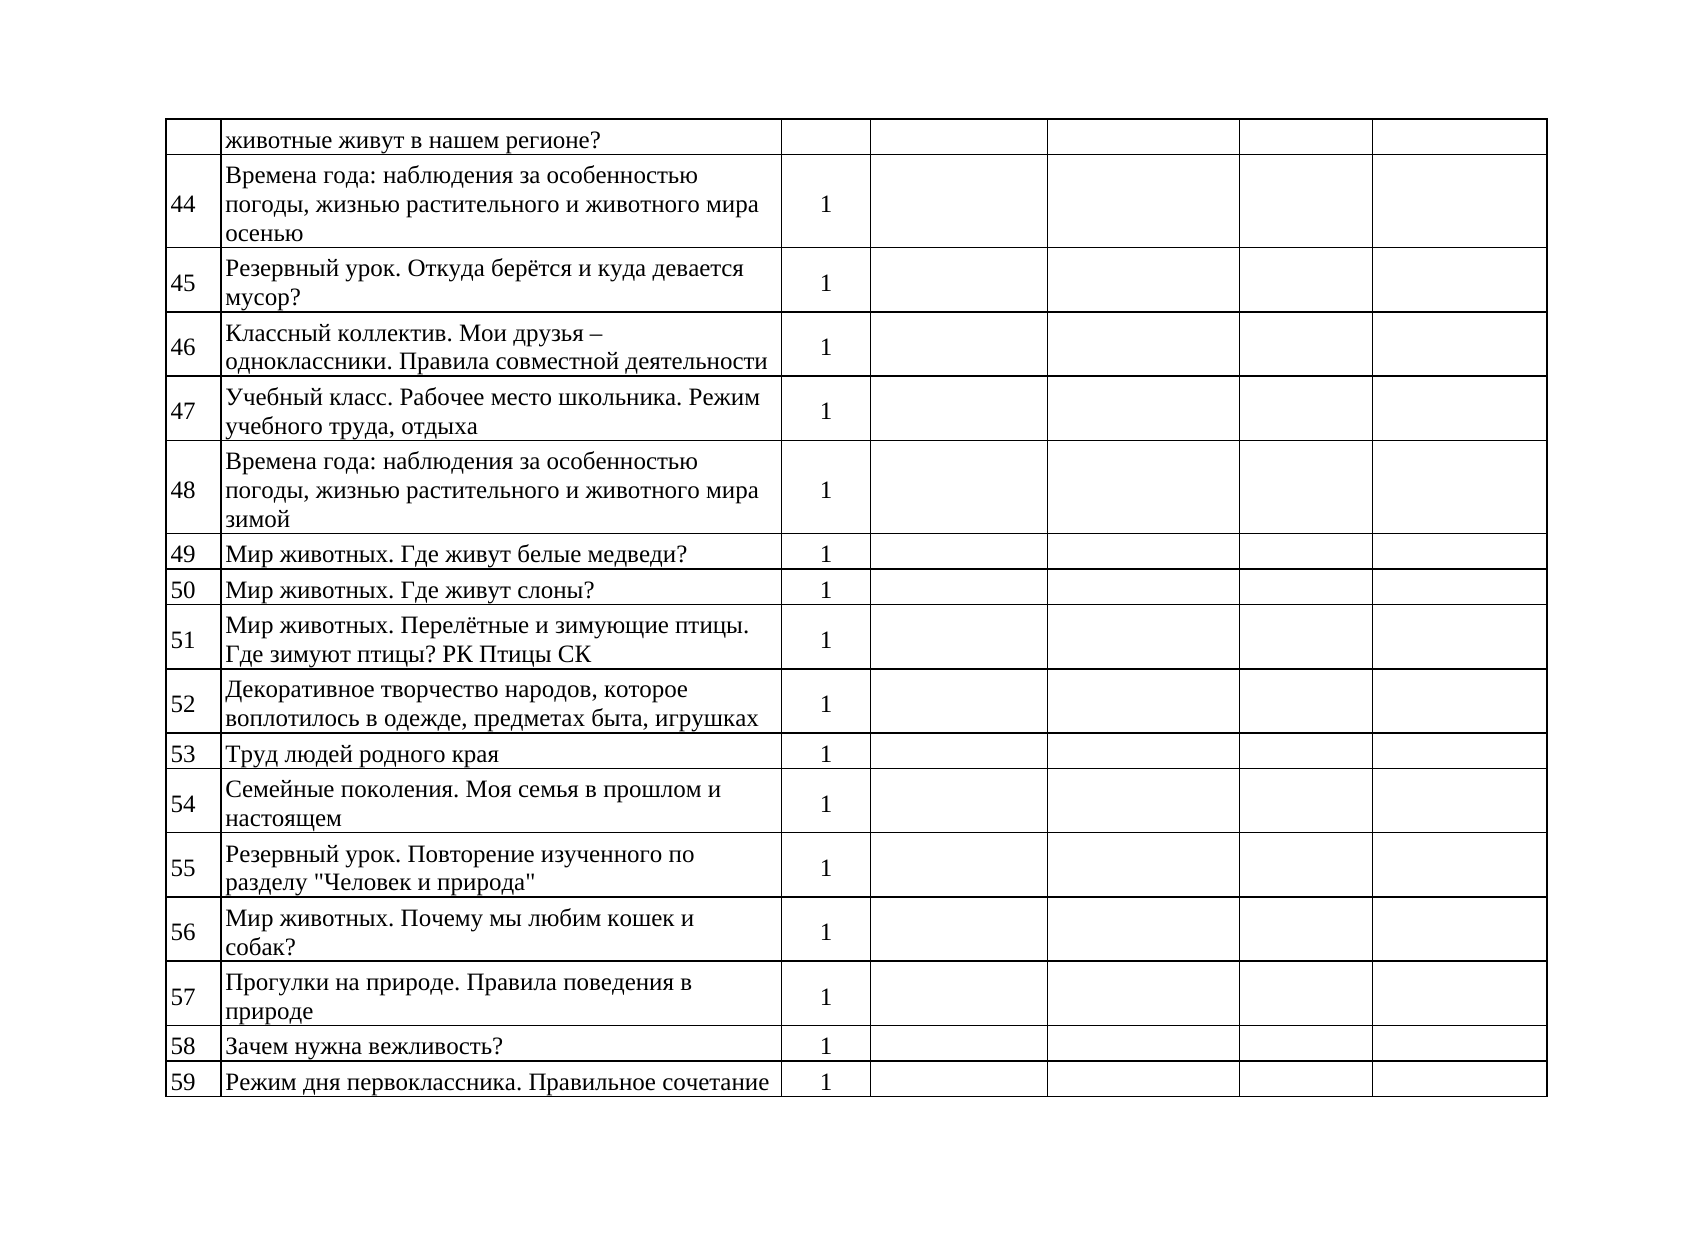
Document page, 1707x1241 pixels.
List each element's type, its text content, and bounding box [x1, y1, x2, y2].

table_cell [1373, 1026, 1546, 1060]
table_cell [222, 1062, 781, 1096]
table_cell [1373, 898, 1546, 960]
table_cell 58 [167, 1026, 220, 1060]
table_cell 44 [167, 155, 220, 247]
table_cell 1 [782, 898, 870, 960]
table_cell [1373, 120, 1546, 154]
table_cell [222, 120, 781, 154]
table_cell Времена года: наблюдения за особенностью погоды, жизнью растительного и животного мира осенью [222, 155, 781, 247]
table_cell [1240, 962, 1372, 1025]
table_cell [1048, 670, 1239, 732]
table_cell [1240, 833, 1372, 896]
table_cell 52 [167, 670, 220, 732]
table_cell 51 [167, 605, 220, 668]
table_cell 43 [167, 120, 220, 154]
table_cell 1 [782, 734, 870, 768]
table_cell 56 [167, 898, 220, 960]
table_cell [1373, 833, 1546, 896]
table_cell [1373, 962, 1546, 1025]
table_cell [1048, 1062, 1239, 1096]
table_cell [1048, 833, 1239, 896]
table_cell [871, 605, 1047, 668]
table_cell [1048, 377, 1239, 439]
table_cell Учебный класс. Рабочее место школьника. Режим учебного труда, отдыха [222, 377, 781, 439]
table_cell [1240, 1026, 1372, 1060]
table_cell 49 [167, 534, 220, 568]
table_cell 1 [782, 570, 870, 603]
table_cell [1240, 313, 1372, 375]
table_cell 48 [167, 441, 220, 532]
table_cell [871, 962, 1047, 1025]
table_cell [871, 313, 1047, 375]
table_cell [871, 769, 1047, 832]
table_cell [1240, 120, 1372, 154]
table_cell Прогулки на природе. Правила поведения в природе [222, 962, 781, 1025]
table_cell [1373, 605, 1546, 668]
table_cell [1240, 534, 1372, 568]
table_cell [1373, 670, 1546, 732]
table_cell [871, 155, 1047, 247]
table_cell [1240, 670, 1372, 732]
table_cell [1373, 155, 1546, 247]
table_cell [1373, 248, 1546, 311]
table_cell [1240, 155, 1372, 247]
table_cell [1373, 534, 1546, 568]
table_cell 53 [167, 734, 220, 768]
table_cell [871, 534, 1047, 568]
table_cell [1373, 570, 1546, 603]
table_cell [871, 1062, 1047, 1096]
table_cell [1240, 898, 1372, 960]
table_cell Труд людей родного края [222, 734, 781, 768]
table_cell 1 [782, 534, 870, 568]
table_cell [871, 441, 1047, 532]
table_cell [1373, 1062, 1546, 1096]
table_cell 1 [782, 605, 870, 668]
table_cell [871, 570, 1047, 603]
table_cell 1 [782, 313, 870, 375]
table_cell [1048, 570, 1239, 603]
table_cell Резервный урок. Повторение изученного по разделу "Человек и природа" [222, 833, 781, 896]
table_cell [871, 377, 1047, 439]
table_cell [1373, 734, 1546, 768]
table_cell 1 [782, 441, 870, 532]
table_cell [871, 898, 1047, 960]
table_cell 55 [167, 833, 220, 896]
table_cell 47 [167, 377, 220, 439]
table_cell 59 [167, 1062, 220, 1096]
table_cell Семейные поколения. Моя семья в прошлом и настоящем [222, 769, 781, 832]
table_cell [1048, 605, 1239, 668]
table_cell [1048, 441, 1239, 532]
table_cell [1240, 769, 1372, 832]
table_cell [1240, 248, 1372, 311]
table_cell [1048, 155, 1239, 247]
table_cell [1048, 734, 1239, 768]
table_cell [1048, 769, 1239, 832]
table_cell [1048, 962, 1239, 1025]
table_cell Мир животных. Где живут белые медведи? [222, 534, 781, 568]
table_cell 54 [167, 769, 220, 832]
table_cell [871, 248, 1047, 311]
table_cell Мир животных. Почему мы любим кошек и собак? [222, 898, 781, 960]
table_cell [1373, 769, 1546, 832]
table_cell Времена года: наблюдения за особенностью погоды, жизнью растительного и животного мира зимой [222, 441, 781, 532]
table_cell [1240, 605, 1372, 668]
table_cell [1240, 570, 1372, 603]
table_cell 57 [167, 962, 220, 1025]
table_cell [1240, 734, 1372, 768]
table_cell 46 [167, 313, 220, 375]
table_cell 1 [782, 120, 870, 154]
table_cell [871, 670, 1047, 732]
table_cell [1048, 898, 1239, 960]
table_cell [871, 120, 1047, 154]
table_cell Декоративное творчество народов, которое воплотилось в одежде, предметах быта, игрушках [222, 670, 781, 732]
table_cell Резервный урок. Откуда берётся и куда девается мусор? [222, 248, 781, 311]
table_cell Классный коллектив. Мои друзья – одноклассники. Правила совместной деятельности [222, 313, 781, 375]
table_cell 1 [782, 670, 870, 732]
table_cell [1240, 377, 1372, 439]
table_cell [1240, 1062, 1372, 1096]
table_cell 45 [167, 248, 220, 311]
table_cell 1 [782, 833, 870, 896]
table_cell 1 [782, 155, 870, 247]
table_cell [1048, 313, 1239, 375]
table_cell 1 [782, 1026, 870, 1060]
table_cell Мир животных. Где живут слоны? [222, 570, 781, 603]
table_cell Зачем нужна вежливость? [222, 1026, 781, 1060]
table_cell [1048, 534, 1239, 568]
table_cell [1240, 441, 1372, 532]
table_cell [1048, 248, 1239, 311]
table_cell [1048, 1026, 1239, 1060]
table_cell [1373, 313, 1546, 375]
table_cell [1373, 441, 1546, 532]
table_cell 1 [782, 769, 870, 832]
table_cell 1 [782, 377, 870, 439]
table_cell [1048, 120, 1239, 154]
table_cell [871, 1026, 1047, 1060]
table_cell [1373, 377, 1546, 439]
table_cell 1 [782, 1062, 870, 1096]
table_cell 1 [782, 962, 870, 1025]
table_cell 50 [167, 570, 220, 603]
table_cell 1 [782, 248, 870, 311]
table_cell [871, 734, 1047, 768]
table_cell [871, 833, 1047, 896]
table_cell Мир животных. Перелётные и зимующие птицы. Где зимуют птицы? РК Птицы СК [222, 605, 781, 668]
